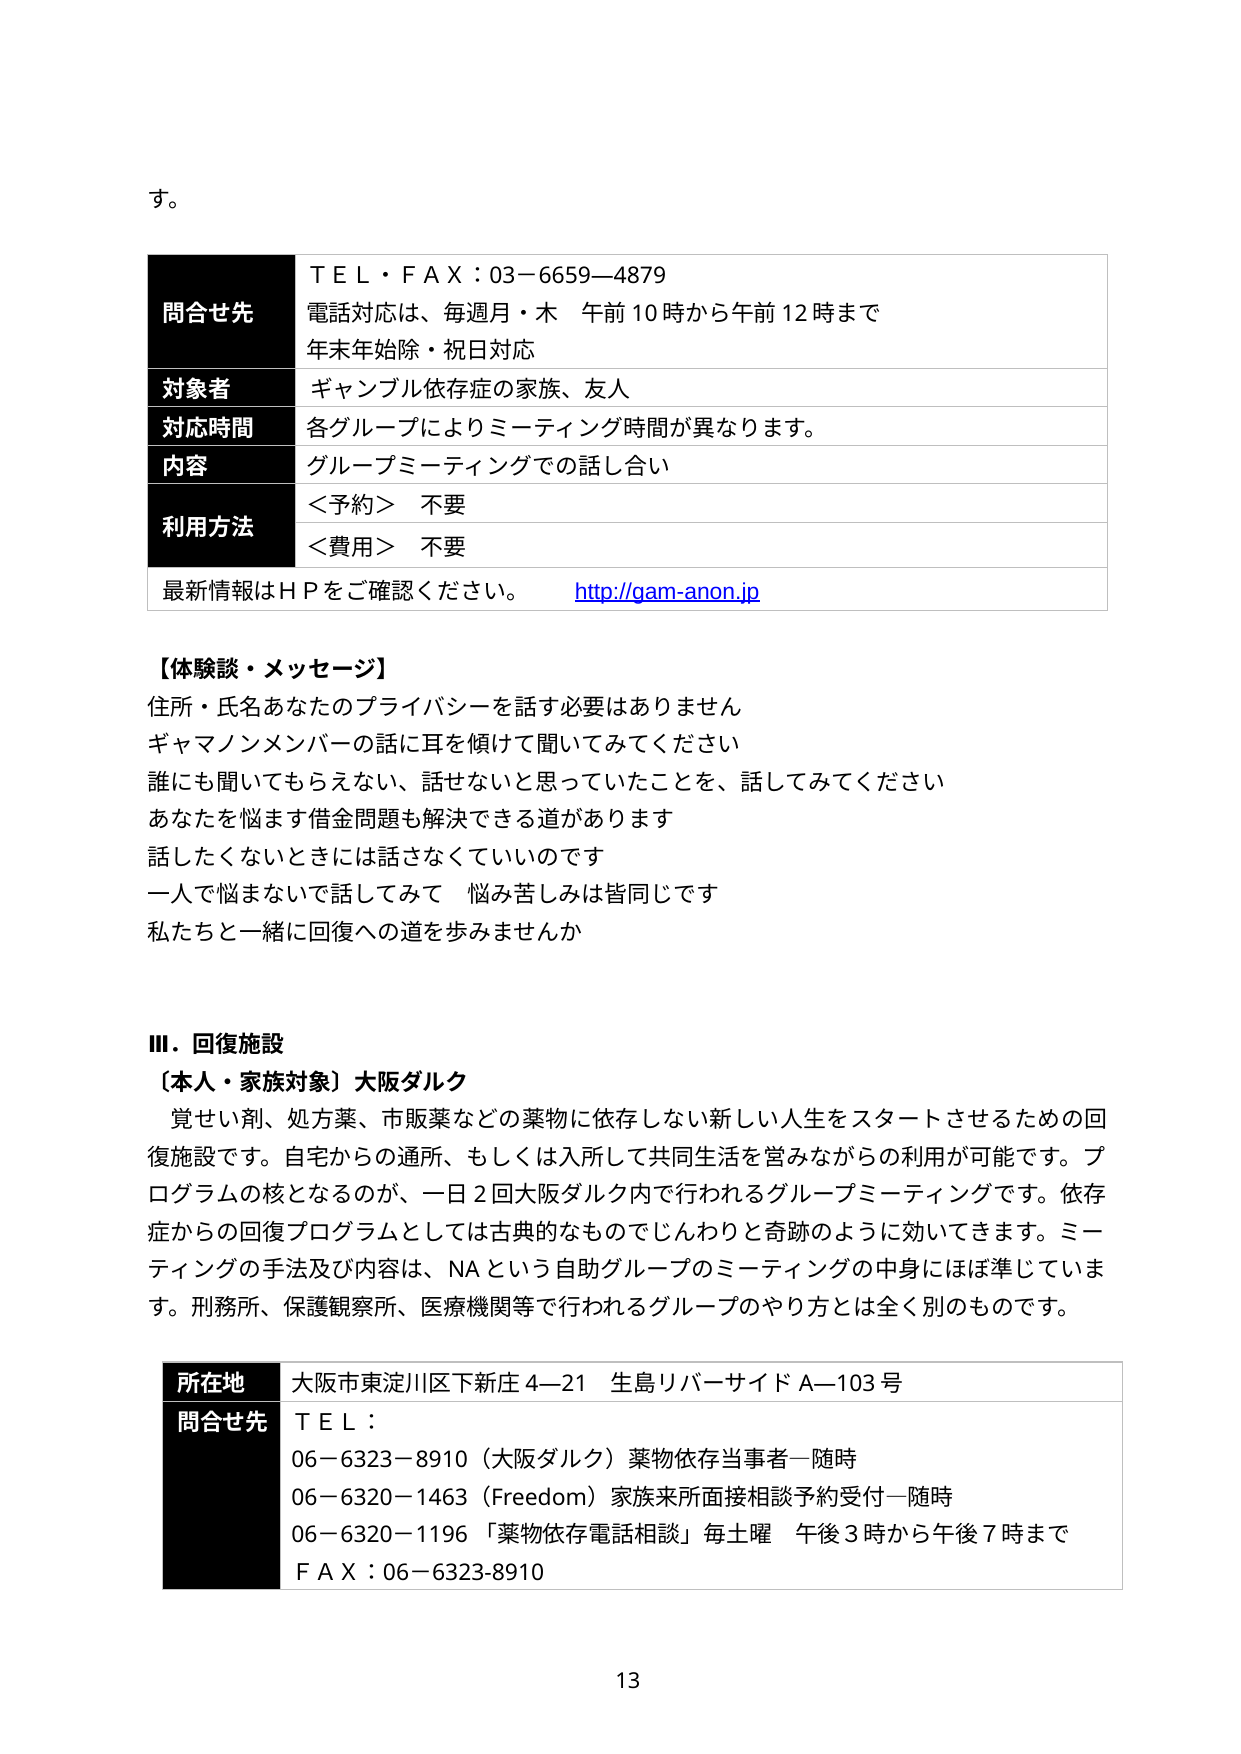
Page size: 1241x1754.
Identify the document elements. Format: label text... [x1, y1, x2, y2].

text Ⅲ．回復施設 [148, 1024, 1107, 1061]
table_cell ギャンブル依存症の家族、友人 [296, 369, 1107, 406]
table_cell 対応時間 [148, 407, 295, 445]
text 【体験談・メッセージ】 [148, 649, 1107, 686]
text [148, 179, 1107, 217]
text 話したくないときには話さなくていいのです [148, 836, 1107, 874]
table_cell 内容 [148, 446, 295, 483]
table_cell 利用方法 [148, 484, 295, 567]
text 私たちと一緒に回復への道を歩みませんか [148, 911, 1107, 949]
table_cell 対象者 [148, 369, 295, 406]
table_cell 各グループによりミーティング時間が異なります。 [296, 407, 1107, 445]
table_cell ＜予約＞ 不要 [296, 484, 1107, 522]
table_cell グループミーティングでの話し合い [296, 446, 1107, 483]
text 覚せい剤、処方薬、市販薬などの薬物に依存しない新しい人生をスタートさせるための回復施設です。自宅からの通所、もしくは入所して共同生活を営みながらの利用が可能です。プログラムの核となるのが、一日2回大阪ダルク内で行われるグループミーティングです。依存症からの回復プログラムとしては古典的なものでじんわりと奇跡のように効いてきます。ミーティングの手法及び内容は、NAという自助グループのミーティングの中身にほぼ準じています。刑務所、保護観察所、医療機関等で行われるグループのやり方とは全く別のものです。 [148, 1099, 1107, 1324]
text ギャマノンメンバーの話に耳を傾けて聞いてみてください [148, 724, 1107, 761]
table_cell ＜費用＞ 不要 [296, 523, 1107, 567]
table_header ＴＥＬ・ＦＡＸ：03－6659―4879 電話対応は、毎週月・木 午前10時から午前12時まで 年末年始除・祝日対応 [296, 255, 1107, 368]
table_header 問合せ先 [148, 255, 295, 368]
text 誰にも聞いてもらえない、話せないと思っていたことを、話してみてください [148, 761, 1107, 799]
table_cell 問合せ先 [163, 1402, 280, 1589]
text 〔本人・家族対象〕大阪ダルク [148, 1061, 1107, 1099]
text 住所・氏名あなたのプライバシーを話す必要はありません [148, 686, 1107, 724]
table_header 所在地 [163, 1363, 280, 1401]
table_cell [281, 1402, 1122, 1589]
table_header 大阪市東淀川区下新庄 4―21 生島リバーサイド A―103号 [281, 1363, 1122, 1401]
table_cell 最新情報はＨＰをご確認ください。 http://gam-anon.jp [148, 568, 1107, 610]
text 一人で悩まないで話してみて 悩み苦しみは皆同じです [148, 874, 1107, 911]
text あなたを悩ます借金問題も解決できる道があります [148, 799, 1107, 836]
